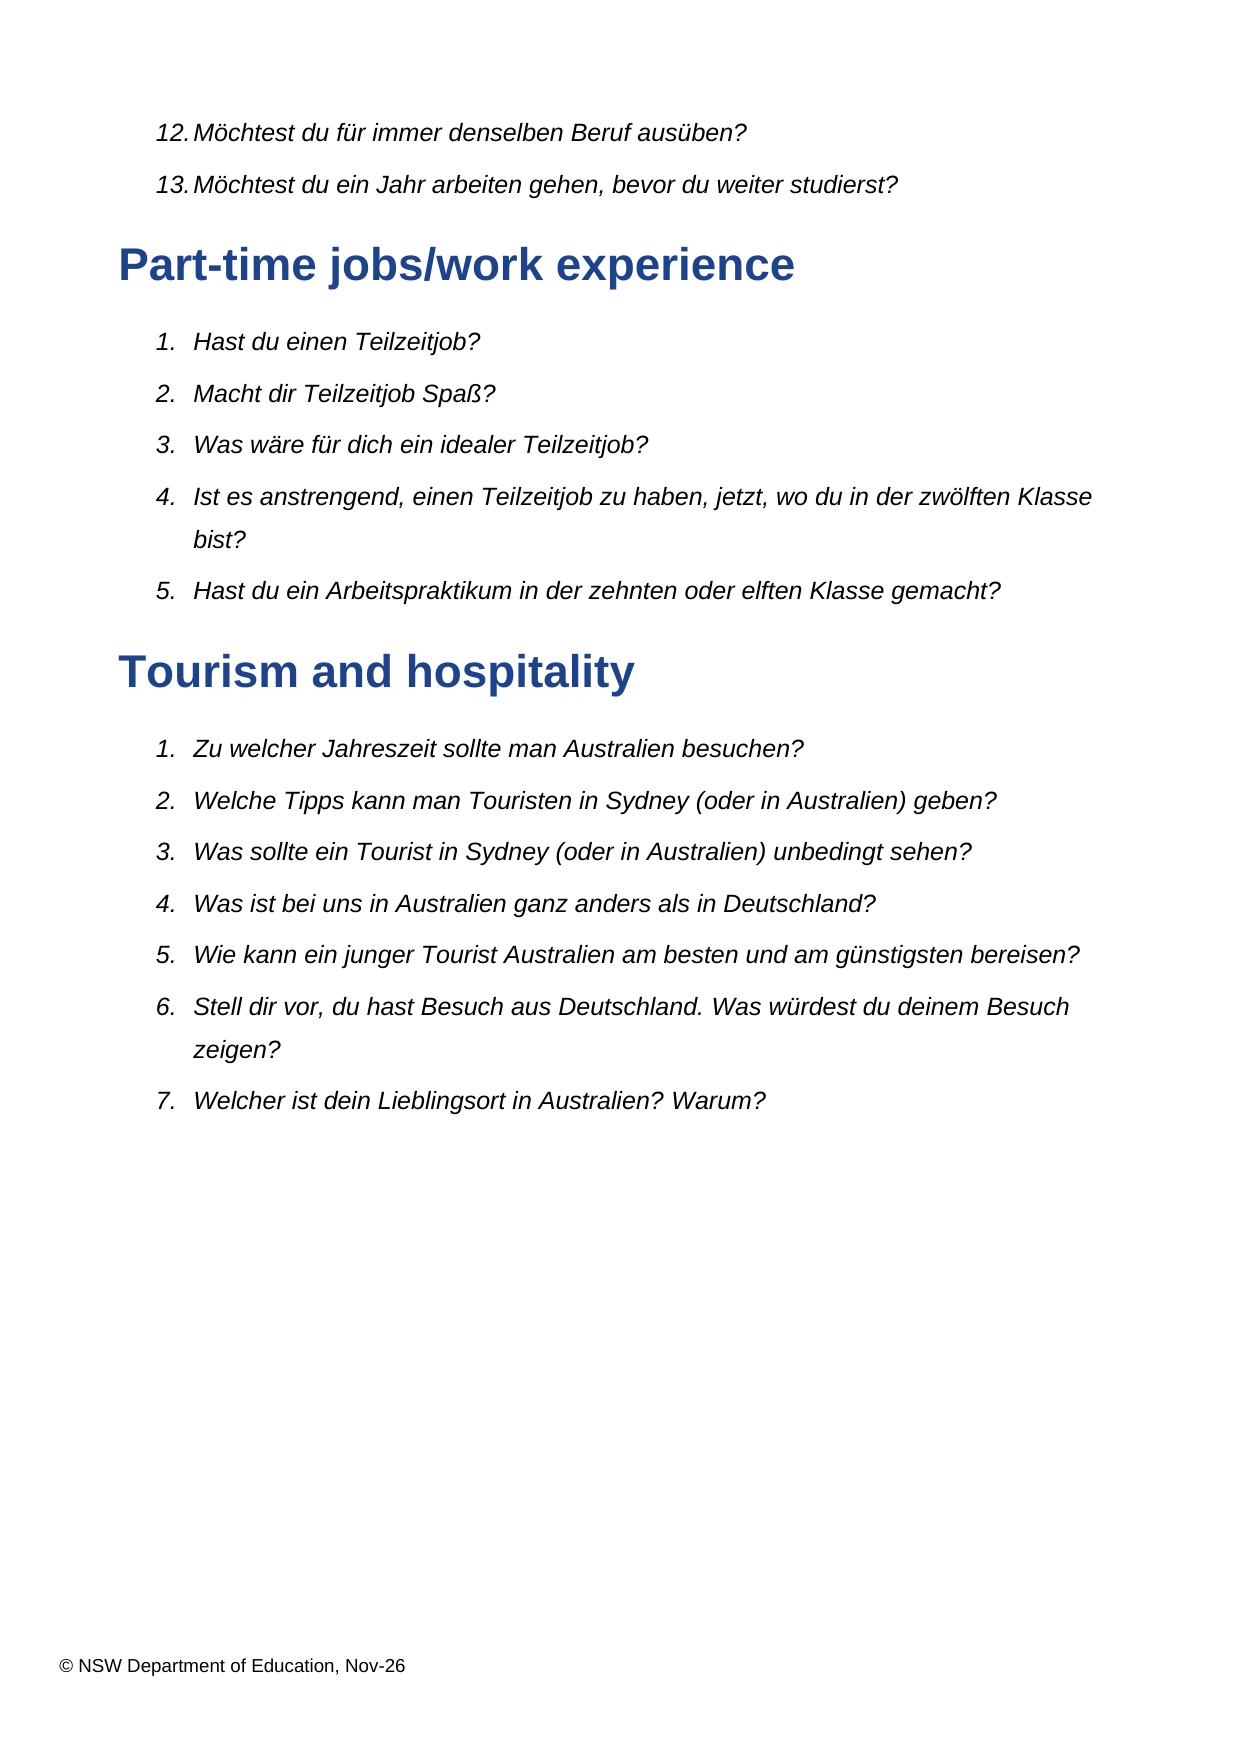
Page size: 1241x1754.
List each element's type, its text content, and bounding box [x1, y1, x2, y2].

list Möchtest du für immer denselben Beruf ausüben? [156, 118, 1122, 147]
list Was sollte ein Tourist in Sydney (oder in Australien) unbedingt sehen? [156, 837, 1122, 866]
list Welche Tipps kann man Touristen in Sydney (oder in Australien) geben? [156, 786, 1122, 814]
list Welcher ist dein Lieblingsort in Australien? Warum? [156, 1086, 1122, 1115]
list Zu welcher Jahreszeit sollte man Australien besuchen? [156, 734, 1122, 763]
list Macht dir Teilzeitjob Spaß? [156, 379, 1122, 408]
list Was ist bei uns in Australien ganz anders als in Deutschland? [156, 888, 1122, 917]
subtitle Tourism and hospitality [118, 644, 1122, 697]
list Ist es anstrengend, einen Teilzeitjob zu haben, jetzt, wo du in der zwölften Klasse bist? [156, 482, 1122, 554]
list Möchtest du ein Jahr arbeiten gehen, bevor du weiter studierst? [156, 169, 1122, 198]
subtitle Part-time jobs/work experience [118, 238, 1122, 290]
list Hast du einen Teilzeitjob? [156, 327, 1122, 356]
list Stell dir vor, du hast Besuch aus Deutschland. Was würdest du deinem Besuch zeigen? [156, 991, 1122, 1063]
list Wie kann ein junger Tourist Australien am besten und am günstigsten bereisen? [156, 940, 1122, 969]
list Hast du ein Arbeitspraktikum in der zehnten oder elften Klasse gemacht? [156, 576, 1122, 605]
list Was wäre für dich ein idealer Teilzeitjob? [156, 430, 1122, 459]
